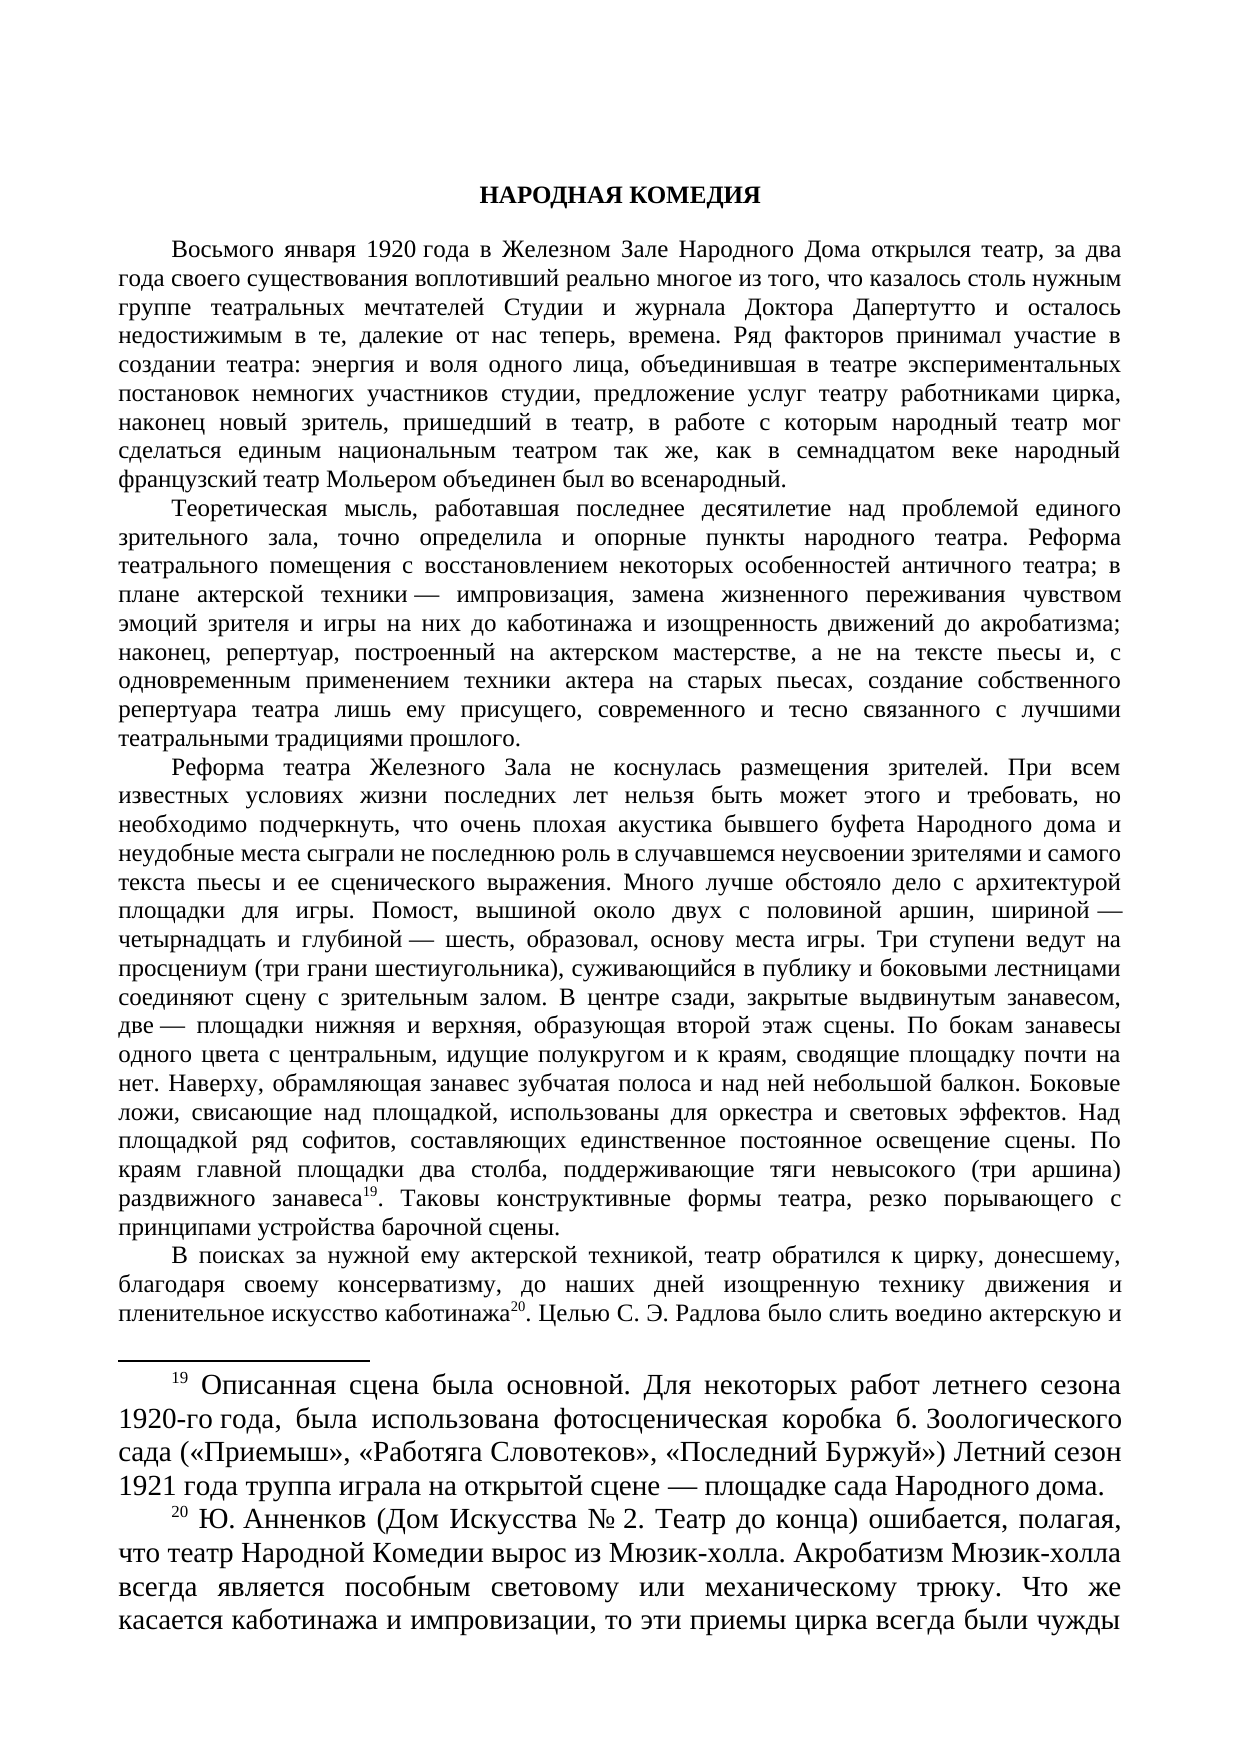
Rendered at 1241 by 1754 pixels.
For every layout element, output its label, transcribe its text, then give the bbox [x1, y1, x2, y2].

text {164} Реформа театра Железного Зала не коснулась размещения зрителей. При всем известных условиях жизни последних лет нельзя быть может этого и требовать, но необходимо подчеркнуть, что очень плохая акустика бывшего буфета Народного дома и неудобные места сыграли не последнюю роль в случавшемся неусвоении зрителями и самого текста пьесы и ее сценического выражения. Много лучше обстояло дело с архитектурой площадки для игры. Помост, вышиной около двух с половиной аршин, шириной — четырнадцать и глубиной — шесть, образовал, основу места игры. Три ступени ведут на просцениум (три грани шестиугольника), суживающийся в публику и боковыми лестницами соединяют сцену с зрительным залом. В центре сзади, закрытые выдвинутым занавесом, две — площадки нижняя и верхняя, образующая второй этаж сцены. По бокам занавесы одного цвета с центральным, идущие полукругом и к краям, сводящие площадку почти на нет. Наверху, обрамляющая занавес зубчатая полоса и над ней небольшой балкон. Боковые ложи, свисающие над площадкой, использованы для оркестра и световых эффектов. Над площадкой ряд софитов, составляющих единственное постоянное освещение сцены. По краям главной площадки два столба, поддерживающие тяги невысокого (три аршина) раздвижного занавеса. Таковы конструктивные формы театра, резко порывающего с принципами устройства барочной сцены. [118, 752, 1122, 1241]
text Восьмого января 1920 года в Железном Зале Народного Дома открылся театр, за два года своего существования воплотивший реально многое из того, что казалось столь нужным группе театральных мечтателей Студии и журнала Доктора Дапертутто и осталось недостижимым в те, далекие от нас теперь, времена. Ряд факторов принимал участие в создании театра: энергия и воля одного лица, объединившая в театре экспериментальных постановок немногих участников студии, предложение услуг театру работниками цирка, наконец новый зритель, пришедший в театр, в работе с которым народный театр мог сделаться единым национальным театром так же, как в семнадцатом веке народный французский театр Мольером объединен был во всенародный. [118, 234, 1122, 493]
subtitle {163} Народная комедия [118, 181, 1122, 209]
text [118, 1241, 1122, 1327]
text Теоретическая мысль, работавшая последнее десятилетие над проблемой единого зрительного зала, точно определила и опорные пункты народного театра. Реформа театрального помещения с восстановлением некоторых особенностей античного театра; в плане актерской техники — импровизация, замена жизненного переживания чувством эмоций зрителя и игры на них до каботинажа и изощренность движений до акробатизма; наконец, репертуар, построенный на актерском мастерстве, а не на тексте пьесы и, с одновременным применением техники актера на старых пьесах, создание собственного репертуара театра лишь ему присущего, современного и тесно связанного с лучшими театральными традициями прошлого. [118, 493, 1122, 752]
